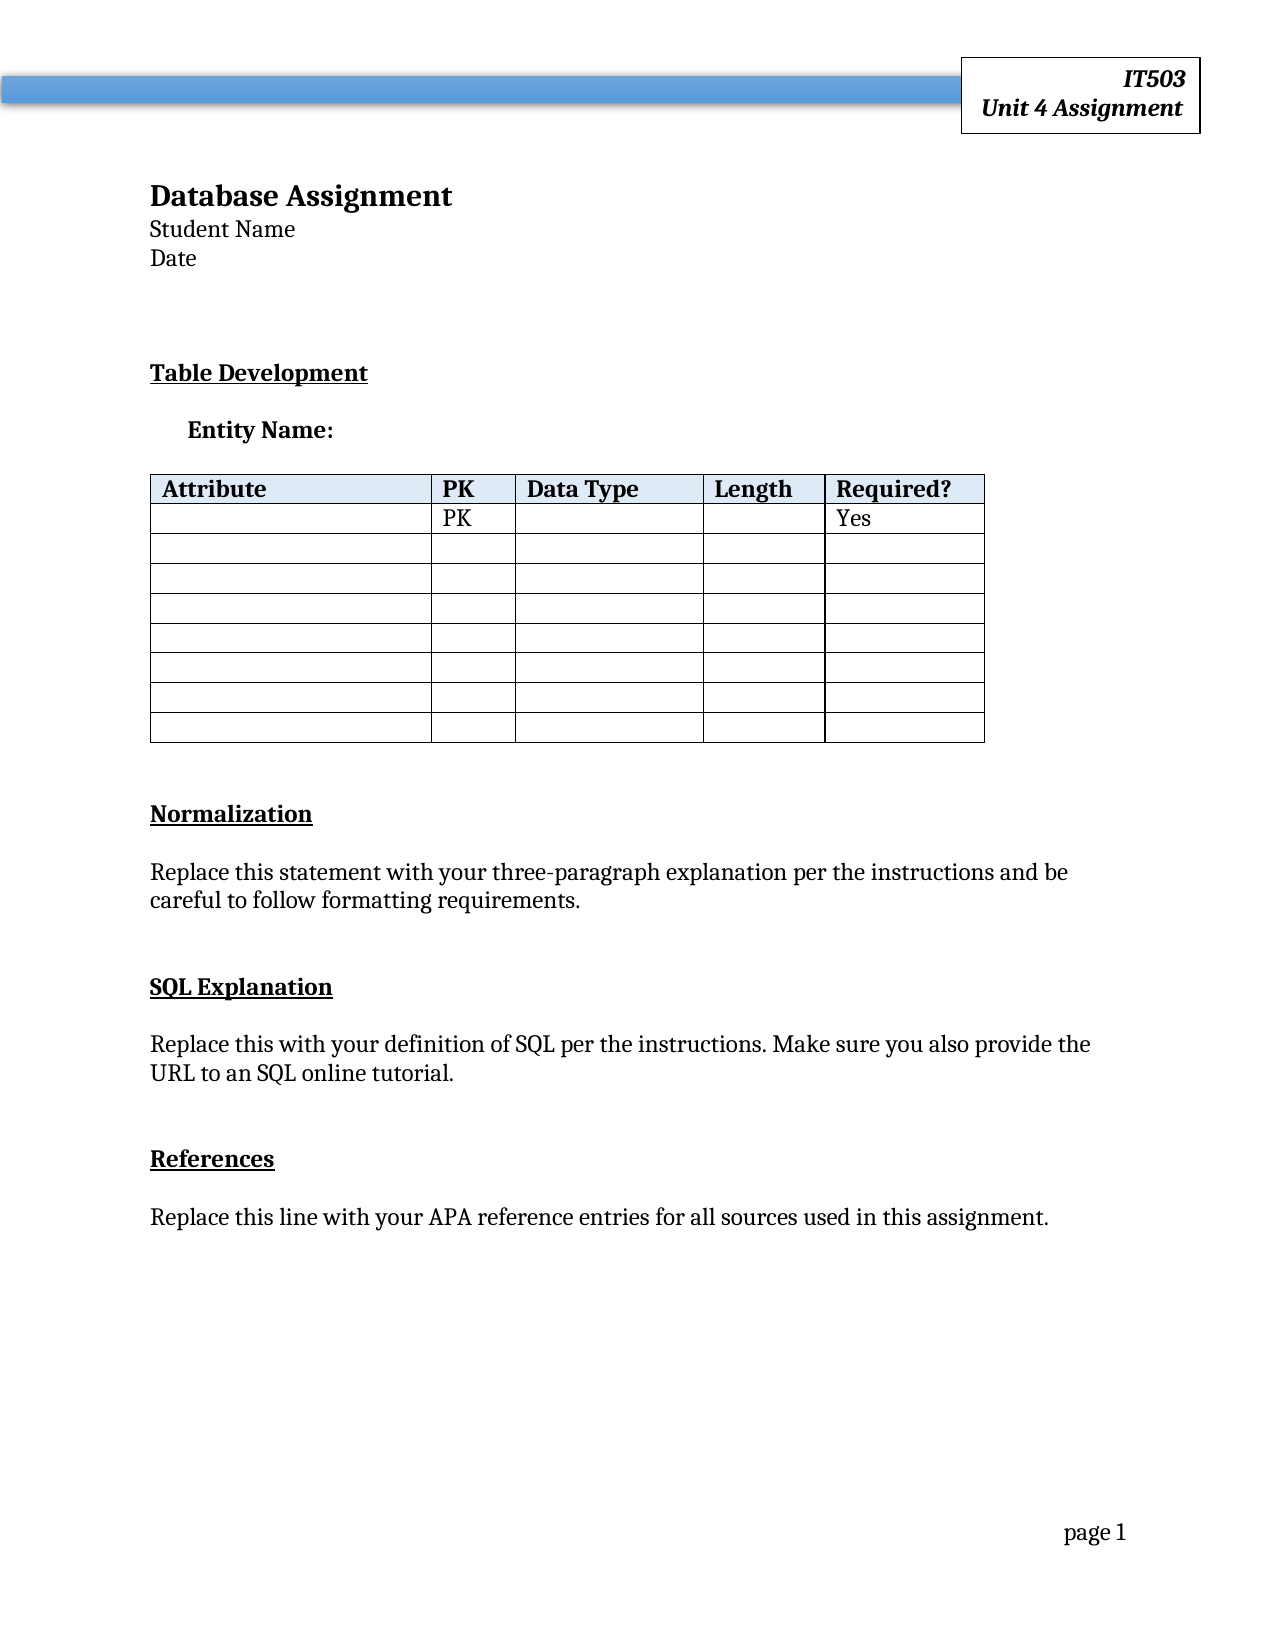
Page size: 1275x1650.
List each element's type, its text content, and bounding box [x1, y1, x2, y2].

table_cell [516, 564, 703, 593]
table_cell [704, 534, 824, 563]
table_cell [151, 504, 431, 533]
text Replace this statement with your three-paragraph explanation per the instructions and be careful to follow formatting requirements. [150, 858, 1125, 915]
table_cell [826, 683, 984, 712]
text Date [150, 243, 1125, 272]
table_header Length [704, 475, 824, 503]
table_cell [432, 534, 515, 563]
table_cell Yes [826, 504, 984, 533]
text Table Development [150, 358, 1125, 387]
text Replace this with your definition of SQL per the instructions. Make sure you also provide the URL to an SQL online tutorial. [150, 1030, 1125, 1088]
text References [150, 1145, 1125, 1174]
table_cell [151, 564, 431, 593]
table_cell [704, 564, 824, 593]
table_header Required? [826, 475, 984, 503]
table_cell [704, 594, 824, 622]
table_cell [826, 653, 984, 682]
text Entity Name: [187, 416, 1125, 445]
table_cell [516, 504, 703, 533]
table_cell [704, 683, 824, 712]
table_cell [432, 713, 515, 742]
table_header Data Type [516, 475, 703, 503]
table_cell [151, 594, 431, 622]
table_cell [826, 624, 984, 652]
table_cell [704, 624, 824, 652]
table_cell [432, 594, 515, 622]
table_cell [826, 564, 984, 593]
table_cell [704, 653, 824, 682]
table_cell [704, 504, 824, 533]
table_cell [432, 653, 515, 682]
table_cell [826, 534, 984, 563]
table_cell [432, 624, 515, 652]
table_cell [826, 594, 984, 622]
text Replace this line with your APA reference entries for all sources used in this assignment. [150, 1203, 1125, 1231]
table_cell [704, 713, 824, 742]
table_cell [151, 713, 431, 742]
table_cell [516, 653, 703, 682]
table_cell PK [432, 504, 515, 533]
table_cell [151, 683, 431, 712]
table_cell [516, 624, 703, 652]
table_cell [516, 594, 703, 622]
table_cell [151, 534, 431, 563]
table_cell [826, 713, 984, 742]
text Normalization [150, 800, 1125, 829]
table_cell [151, 653, 431, 682]
table_cell [432, 683, 515, 712]
table_cell [432, 564, 515, 593]
table_cell [151, 624, 431, 652]
table_cell [516, 683, 703, 712]
text Database Assignment [150, 179, 1125, 215]
table_cell [516, 713, 703, 742]
text SQL Explanation [150, 973, 1125, 1001]
table_cell [516, 534, 703, 563]
table_header PK [432, 475, 515, 503]
table_header Attribute [151, 475, 431, 503]
text Student Name [150, 215, 1125, 243]
